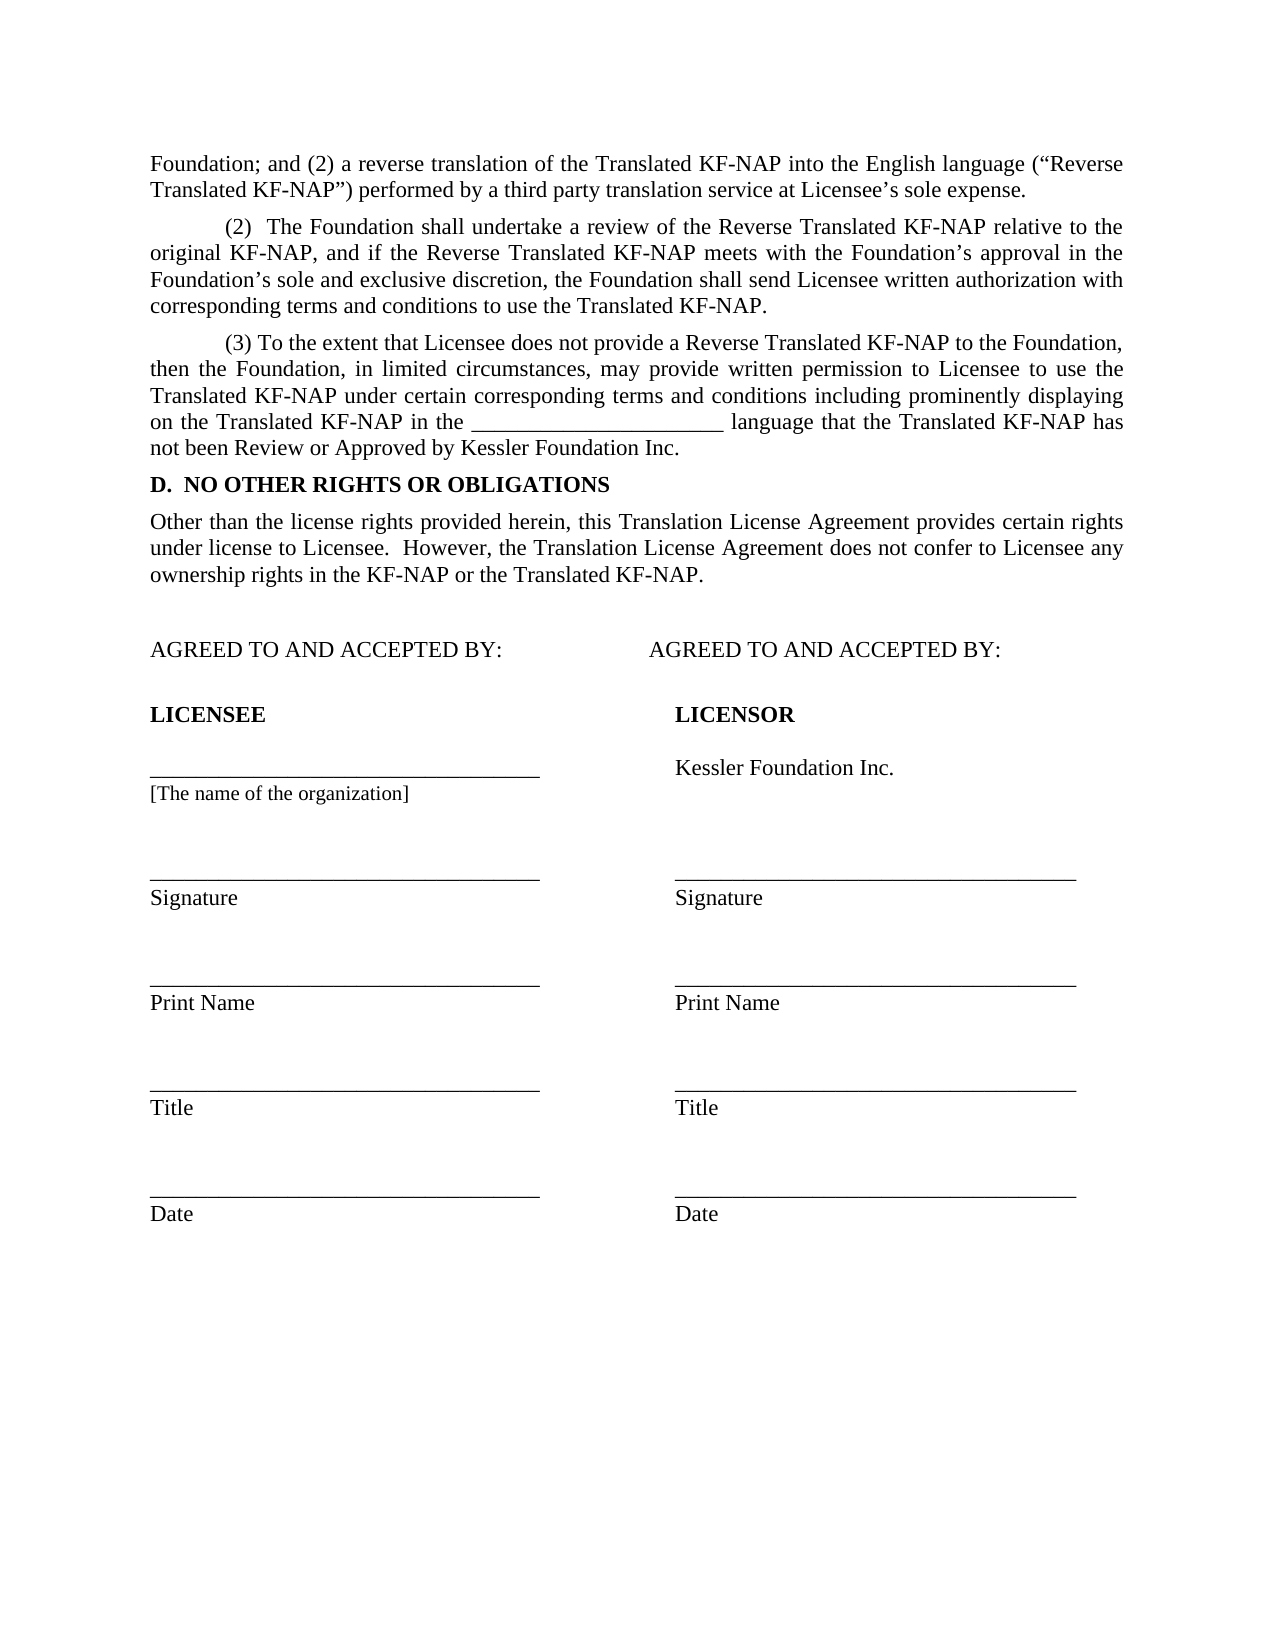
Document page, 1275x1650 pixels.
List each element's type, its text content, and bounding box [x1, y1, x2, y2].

text __________________________________ ___________________________________ [150, 1173, 1125, 1200]
text Title Title [150, 1094, 1125, 1121]
text __________________________________ Kessler Foundation Inc. [150, 754, 1125, 781]
text Print Name Print Name [150, 989, 1125, 1015]
table_header AGREED TO AND ACCEPTED BY: [638, 636, 1136, 663]
text Other than the license rights provided herein, this Translation License Agreement provides certain rights under license to Licensee. However, the Translation License Agreement does not confer to Licensee any ownership rights in the KF-NAP or the Translated KF-NAP. [150, 508, 1125, 587]
text [The name of the organization] [150, 781, 1125, 804]
text (3) To the extent that Licensee does not provide a Reverse Translated KF-NAP to the Foundation, then the Foundation, in limited circumstances, may provide written permission to Licensee to use the Translated KF-NAP under certain corresponding terms and conditions including prominently displaying on the Translated KF-NAP in the ______________________ language that the Translated KF-NAP has not been Review or Approved by Kessler Foundation Inc. [150, 329, 1125, 461]
text __________________________________ ___________________________________ [150, 963, 1125, 989]
text LICENSEE LICENSOR [150, 701, 1125, 728]
table_header AGREED TO AND ACCEPTED BY: [139, 636, 637, 663]
text D. NO OTHER RIGHTS OR OBLIGATIONS [150, 471, 1125, 497]
text (2) The Foundation shall undertake a review of the Reverse Translated KF-NAP relative to the original KF-NAP, and if the Reverse Translated KF-NAP meets with the Foundation’s approval in the Foundation’s sole and exclusive discretion, the Foundation shall send Licensee written authorization with corresponding terms and conditions to use the Translated KF-NAP. [150, 213, 1125, 318]
text Signature Signature [150, 884, 1125, 910]
text __________________________________ ___________________________________ [150, 857, 1125, 884]
text __________________________________ ___________________________________ [150, 1068, 1125, 1094]
text Date Date [150, 1200, 1125, 1226]
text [150, 150, 1125, 203]
